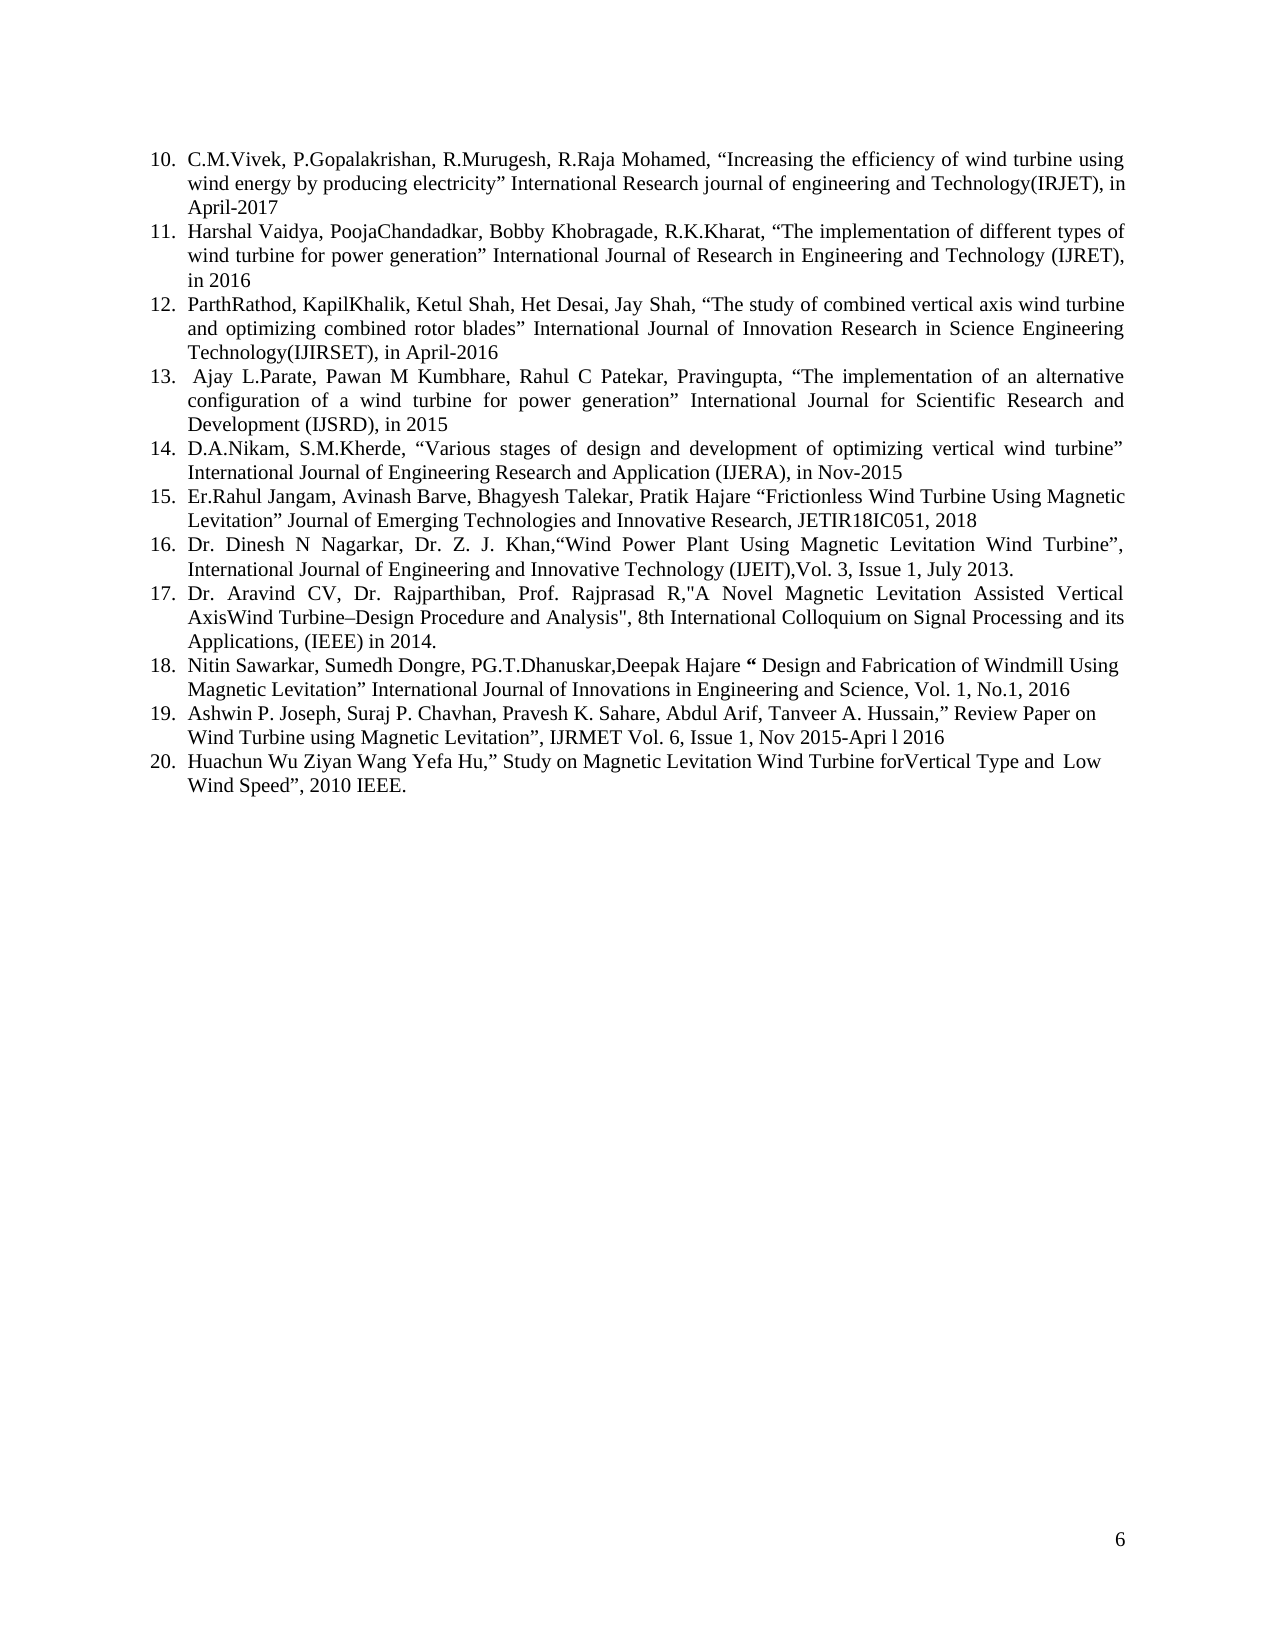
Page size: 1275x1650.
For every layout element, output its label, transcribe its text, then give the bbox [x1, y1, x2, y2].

list C.M.Vivek, P.Gopalakrishan, R.Murugesh, R.Raja Mohamed, “Increasing the efficiency of wind turbine using wind energy by producing electricity” International Research journal of engineering and Technology(IRJET), in April-2017 [150, 147, 1126, 219]
list Ajay L.Parate, Pawan M Kumbhare, Rahul C Patekar, Pravingupta, “The implementation of an alternative configuration of a wind turbine for power generation” International Journal for Scientific Research and Development (IJSRD), in 2015 [150, 364, 1125, 436]
list Harshal Vaidya, PoojaChandadkar, Bobby Khobragade, R.K.Kharat, “The implementation of different types of wind turbine for power generation” International Journal of Research in Engineering and Technology (IJRET), in 2016 [150, 219, 1126, 292]
list Ashwin P. Joseph, Suraj P. Chavhan, Pravesh K. Sahare, Abdul Arif, Tanveer A. Hussain,” Review Paper on Wind Turbine using Magnetic Levitation”, IJRMET Vol. 6, Issue 1, Nov 2015-Apri l 2016 [150, 701, 1124, 749]
list Dr. Aravind CV, Dr. Rajparthiban, Prof. Rajprasad R,"A Novel Magnetic Levitation Assisted Vertical AxisWind Turbine–Design Procedure and Analysis", 8th International Colloquium on Signal Processing and its Applications, (IEEE) in 2014. [150, 581, 1125, 653]
list ParthRathod, KapilKhalik, Ketul Shah, Het Desai, Jay Shah, “The study of combined vertical axis wind turbine and optimizing combined rotor blades” International Journal of Innovation Research in Science Engineering Technology(IJIRSET), in April-2016 [150, 292, 1125, 364]
list D.A.Nikam, S.M.Kherde, “Various stages of design and development of optimizing vertical wind turbine” International Journal of Engineering Research and Application (IJERA), in Nov-2015 [150, 436, 1125, 484]
list Dr. Dinesh N Nagarkar, Dr. Z. J. Khan,“Wind Power Plant Using Magnetic Levitation Wind Turbine”, International Journal of Engineering and Innovative Technology (IJEIT),Vol. 3, Issue 1, July 2013. [150, 532, 1125, 581]
list Huachun Wu Ziyan Wang Yefa Hu,” Study on Magnetic Levitation Wind Turbine forVertical Type and Low Wind Speed”, 2010 IEEE. [150, 749, 1126, 797]
list Nitin Sawarkar, Sumedh Dongre, PG.T.Dhanuskar,Deepak Hajare “ Design and Fabrication of Windmill Using Magnetic Levitation” International Journal of Innovations in Engineering and Science, Vol. 1, No.1, 2016 [150, 653, 1125, 701]
list Er.Rahul Jangam, Avinash Barve, Bhagyesh Talekar, Pratik Hajare “Frictionless Wind Turbine Using Magnetic Levitation” Journal of Emerging Technologies and Innovative Research, JETIR18IC051, 2018 [150, 484, 1126, 532]
